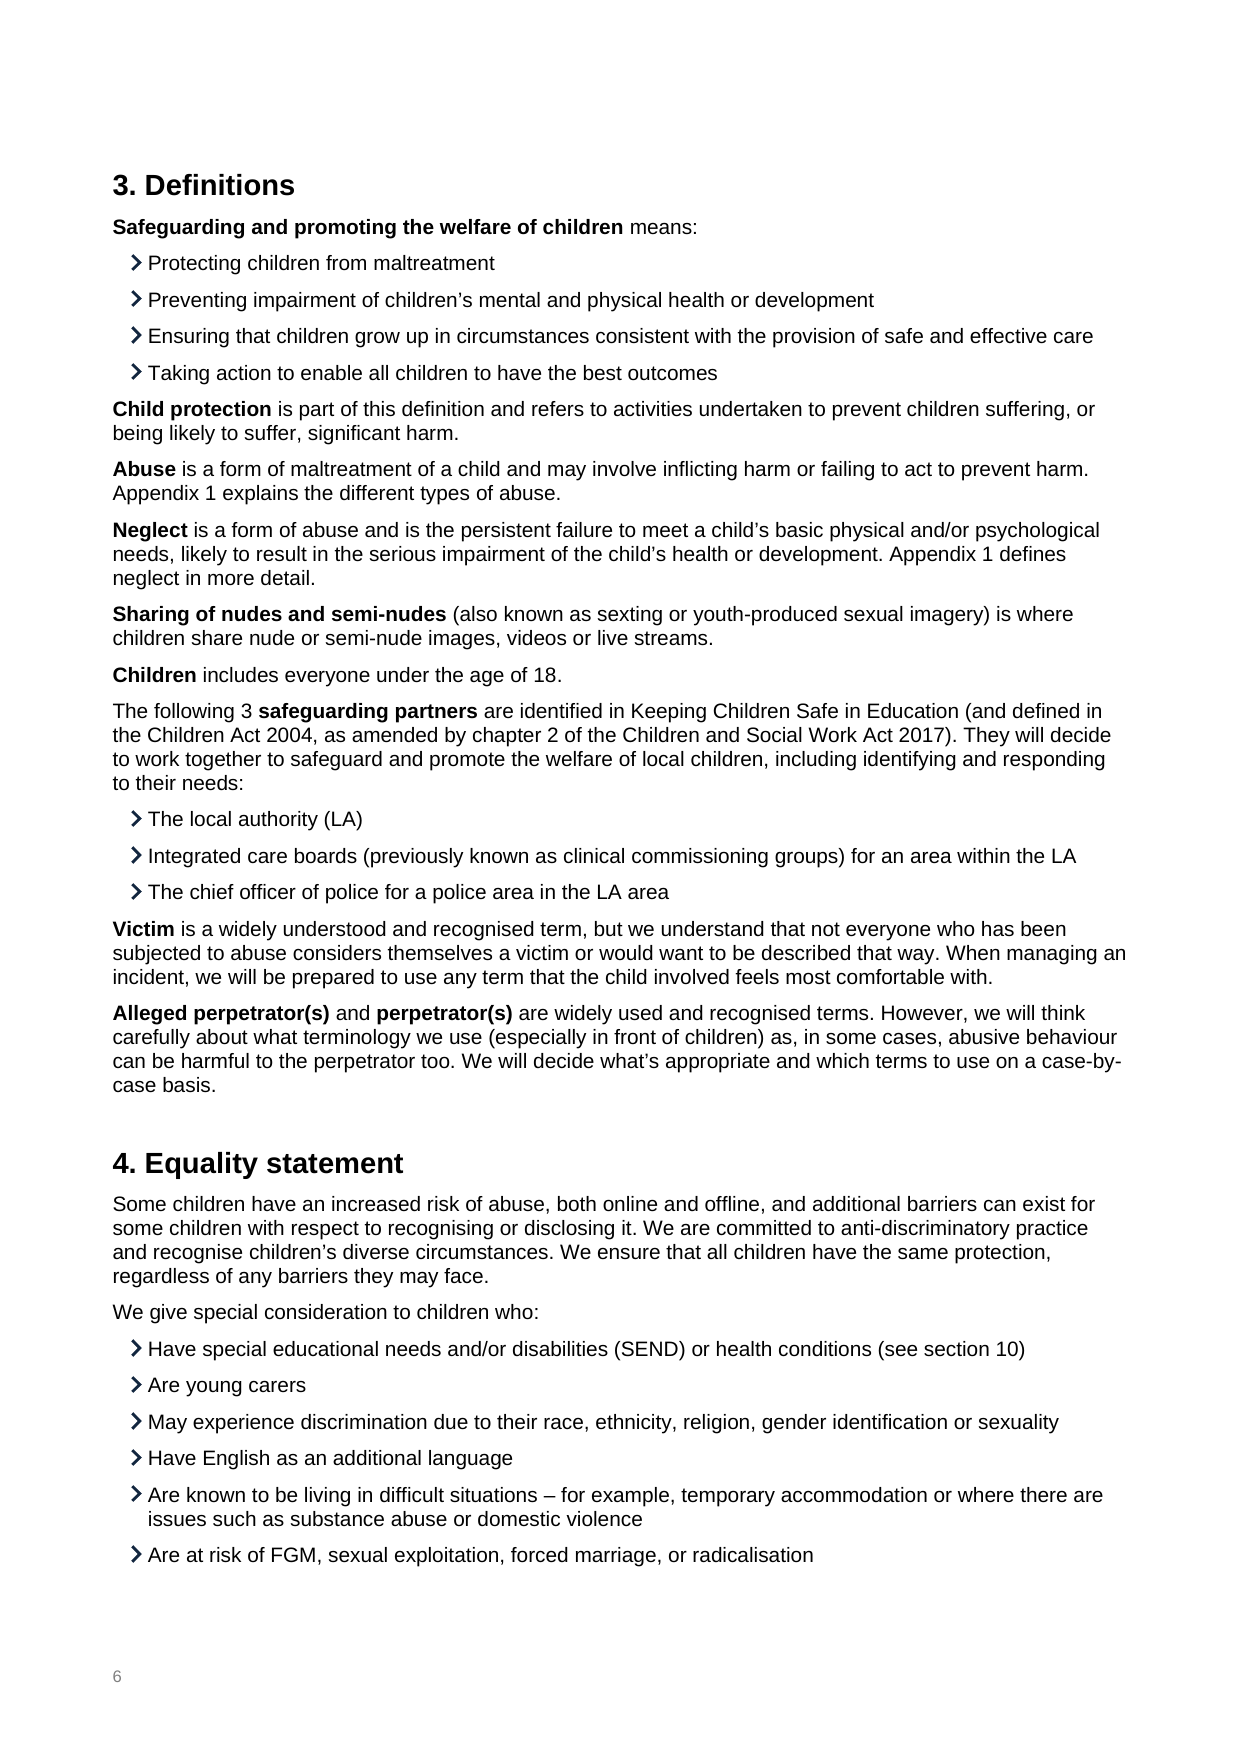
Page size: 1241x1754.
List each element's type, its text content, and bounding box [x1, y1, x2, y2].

picture [131, 326, 142, 344]
list The chief officer of police for a police area in the LA area [130, 880, 1128, 904]
list Integrated care boards (previously known as clinical commissioning groups) for an area within the LA [130, 844, 1128, 868]
picture [131, 290, 142, 307]
picture [131, 1412, 142, 1430]
picture [131, 363, 142, 380]
list Taking action to enable all children to have the best outcomes [130, 360, 1128, 384]
picture [131, 846, 142, 864]
picture [131, 810, 142, 827]
text Children includes everyone under the age of 18. [112, 662, 1128, 686]
text Sharing of nudes and semi-nudes (also known as sexting or youth-produced sexual imagery) is where children share nude or semi-nude images, videos or live streams. [112, 602, 1128, 650]
list Are young carers [130, 1373, 1128, 1397]
subtitle 3. Definitions [112, 168, 1128, 202]
picture [131, 1376, 142, 1393]
text Child protection is part of this definition and refers to activities undertaken to prevent children suffering, or being likely to suffer, significant harm. [112, 397, 1128, 445]
list Are at risk of FGM, sexual exploitation, forced marriage, or radicalisation [130, 1543, 1128, 1567]
list Protecting children from maltreatment [130, 251, 1128, 275]
text We give special consideration to children who: [112, 1300, 1128, 1324]
list May experience discrimination due to their race, ethnicity, religion, gender identification or sexuality [130, 1409, 1128, 1433]
text Victim is a widely understood and recognised term, but we understand that not everyone who has been subjected to abuse considers themselves a victim or would want to be described that way. When managing an incident, we will be prepared to use any term that the child involved feels most comfortable with. [112, 917, 1128, 988]
picture [131, 1449, 142, 1466]
text Some children have an increased risk of abuse, both online and offline, and additional barriers can exist for some children with respect to recognising or disclosing it. We are committed to anti-discriminatory practice and recognise children’s diverse circumstances. We ensure that all children have the same protection, regardless of any barriers they may face. [112, 1192, 1128, 1288]
picture [131, 883, 142, 900]
subtitle 4. Equality statement [112, 1146, 1128, 1179]
picture [131, 1339, 142, 1357]
list Have special educational needs and/or disabilities (SEND) or health conditions (see section 10) [130, 1337, 1128, 1361]
picture [131, 1545, 142, 1563]
picture [131, 254, 142, 271]
text Abuse is a form of maltreatment of a child and may involve inflicting harm or failing to act to prevent harm. Appendix 1 explains the different types of abuse. [112, 457, 1128, 505]
text The following 3 safeguarding partners are identified in Keeping Children Safe in Education (and defined in the Children Act 2004, as amended by chapter 2 of the Children and Social Work Act 2017). They will decide to work together to safeguard and promote the welfare of local children, including identifying and responding to their needs: [112, 699, 1128, 795]
list Ensuring that children grow up in circumstances consistent with the provision of safe and effective care [130, 324, 1128, 348]
text Safeguarding and promoting the welfare of children means: [112, 214, 1128, 238]
list Are known to be living in difficult situations – for example, temporary accommodation or where there are issues such as substance abuse or domestic violence [130, 1482, 1128, 1530]
picture [131, 1485, 142, 1502]
list Have English as an additional language [130, 1446, 1128, 1470]
text Alleged perpetrator(s) and perpetrator(s) are widely used and recognised terms. However, we will think carefully about what terminology we use (especially in front of children) as, in some cases, abusive behaviour can be harmful to the perpetrator too. We will decide what’s appropriate and which terms to use on a case-by-case basis. [112, 1001, 1128, 1097]
text Neglect is a form of abuse and is the persistent failure to meet a child’s basic physical and/or psychological needs, likely to result in the serious impairment of the child’s health or development. Appendix 1 defines neglect in more detail. [112, 518, 1128, 589]
list The local authority (LA) [130, 807, 1128, 831]
list Preventing impairment of children’s mental and physical health or development [130, 287, 1128, 311]
